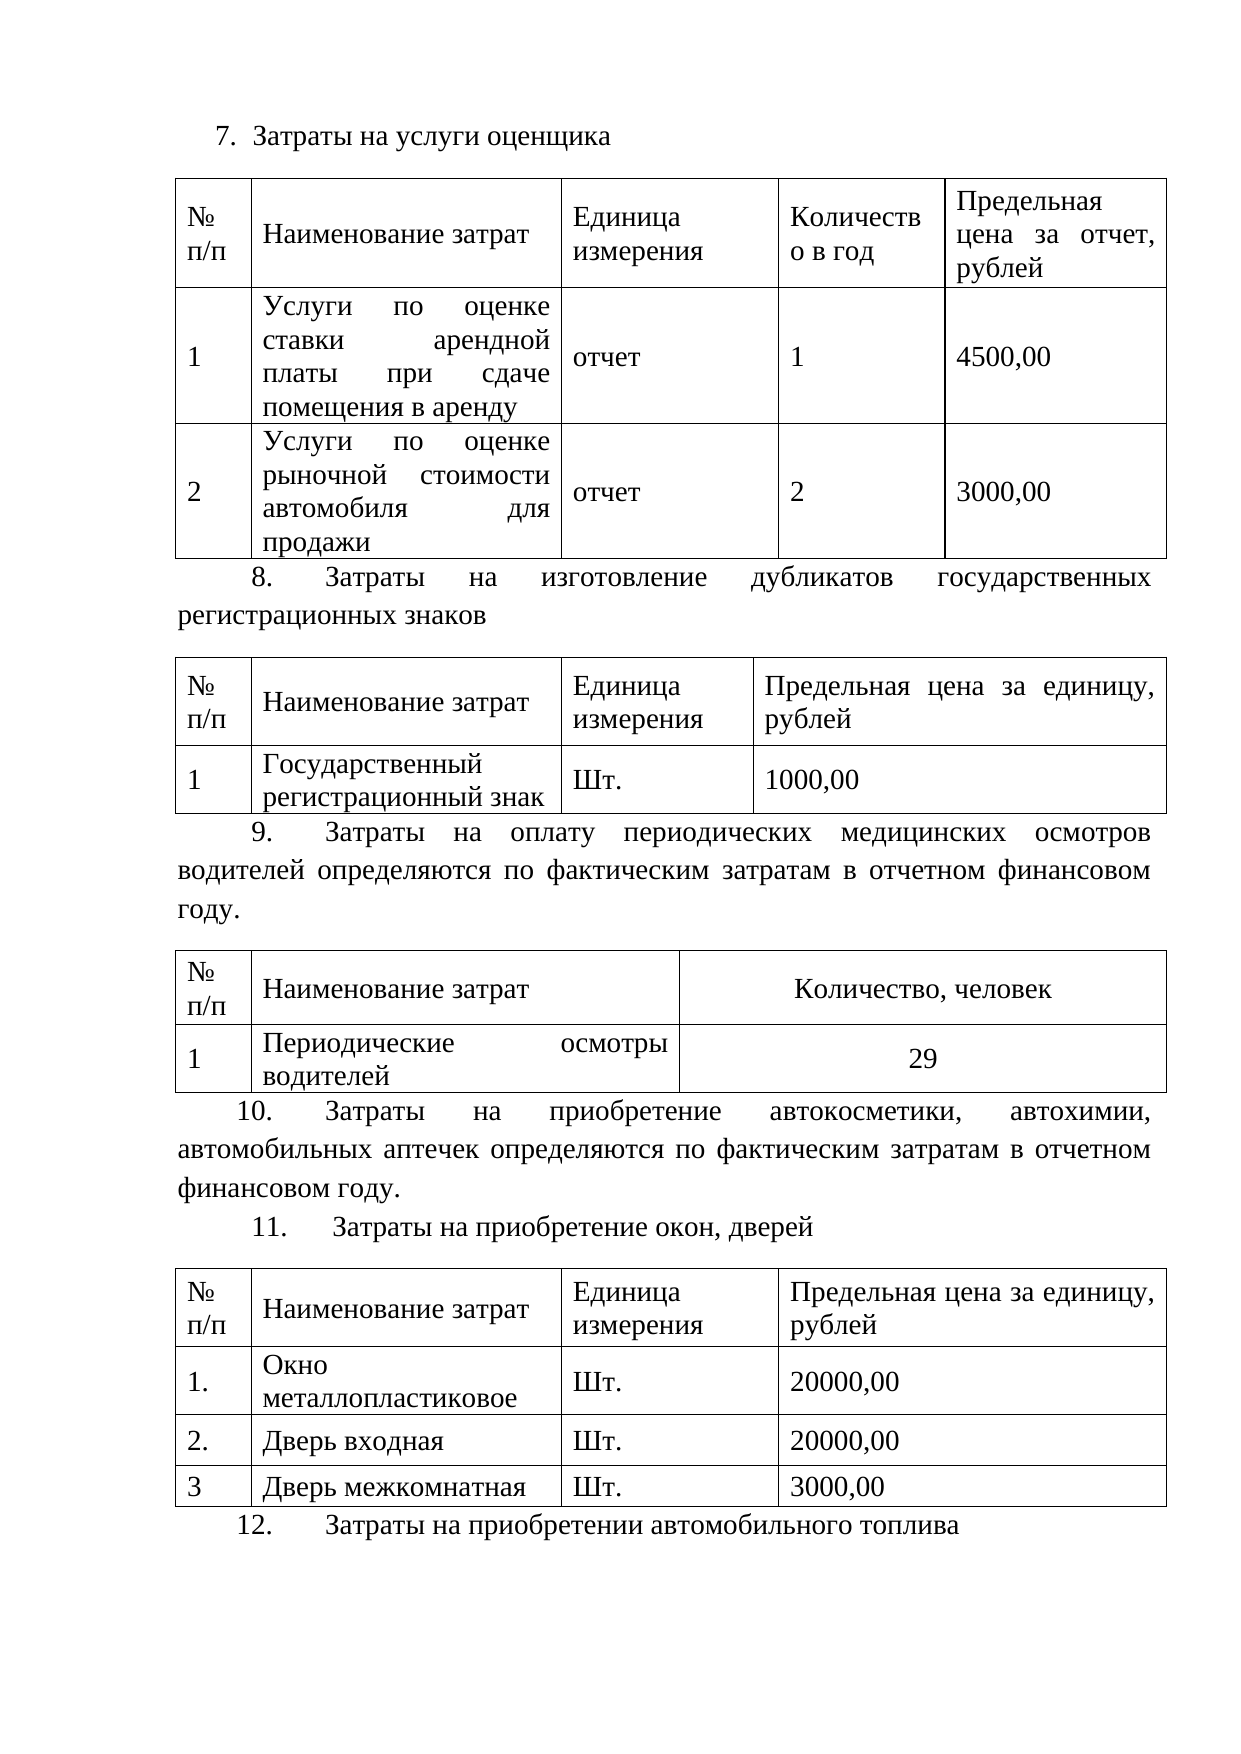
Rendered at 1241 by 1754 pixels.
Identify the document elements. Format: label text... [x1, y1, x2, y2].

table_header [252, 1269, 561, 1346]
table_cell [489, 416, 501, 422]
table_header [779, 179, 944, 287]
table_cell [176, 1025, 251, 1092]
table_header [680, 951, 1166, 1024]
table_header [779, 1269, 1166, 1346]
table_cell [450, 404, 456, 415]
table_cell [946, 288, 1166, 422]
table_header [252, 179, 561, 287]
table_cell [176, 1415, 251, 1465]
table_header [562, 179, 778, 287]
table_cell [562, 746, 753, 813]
list Затраты на услуги оценщика [215, 118, 1152, 152]
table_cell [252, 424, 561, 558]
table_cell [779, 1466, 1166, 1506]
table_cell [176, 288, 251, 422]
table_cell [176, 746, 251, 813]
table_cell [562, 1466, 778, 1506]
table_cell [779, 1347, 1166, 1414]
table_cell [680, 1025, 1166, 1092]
list Затраты на приобретении автомобильного топлива [177, 1507, 1152, 1541]
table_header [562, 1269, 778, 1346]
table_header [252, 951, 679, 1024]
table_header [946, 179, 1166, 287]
list Затраты на оплату периодических медицинских осмотров водителей определяются по фактическим затратам в отчетном финансовом году. [177, 814, 1152, 924]
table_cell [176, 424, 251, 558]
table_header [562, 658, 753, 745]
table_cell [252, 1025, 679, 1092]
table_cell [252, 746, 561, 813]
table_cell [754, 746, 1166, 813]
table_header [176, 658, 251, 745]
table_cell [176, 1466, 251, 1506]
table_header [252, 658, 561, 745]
list Затраты на изготовление дубликатов государственных регистрационных знаков [177, 559, 1152, 631]
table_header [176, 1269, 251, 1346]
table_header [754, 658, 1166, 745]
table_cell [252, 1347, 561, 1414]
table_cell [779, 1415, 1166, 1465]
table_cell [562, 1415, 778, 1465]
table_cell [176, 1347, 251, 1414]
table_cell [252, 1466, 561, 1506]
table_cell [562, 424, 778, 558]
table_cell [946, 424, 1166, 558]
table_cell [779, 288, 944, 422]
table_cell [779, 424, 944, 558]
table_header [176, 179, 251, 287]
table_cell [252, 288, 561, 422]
list Затраты на приобретение окон, дверей [177, 1209, 1152, 1242]
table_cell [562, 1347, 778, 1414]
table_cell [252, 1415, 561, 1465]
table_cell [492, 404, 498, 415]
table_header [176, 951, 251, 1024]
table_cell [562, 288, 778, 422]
list Затраты на приобретение автокосметики, автохимии, автомобильных аптечек определяются по фактическим затратам в отчетном финансовом году. [177, 1093, 1152, 1204]
